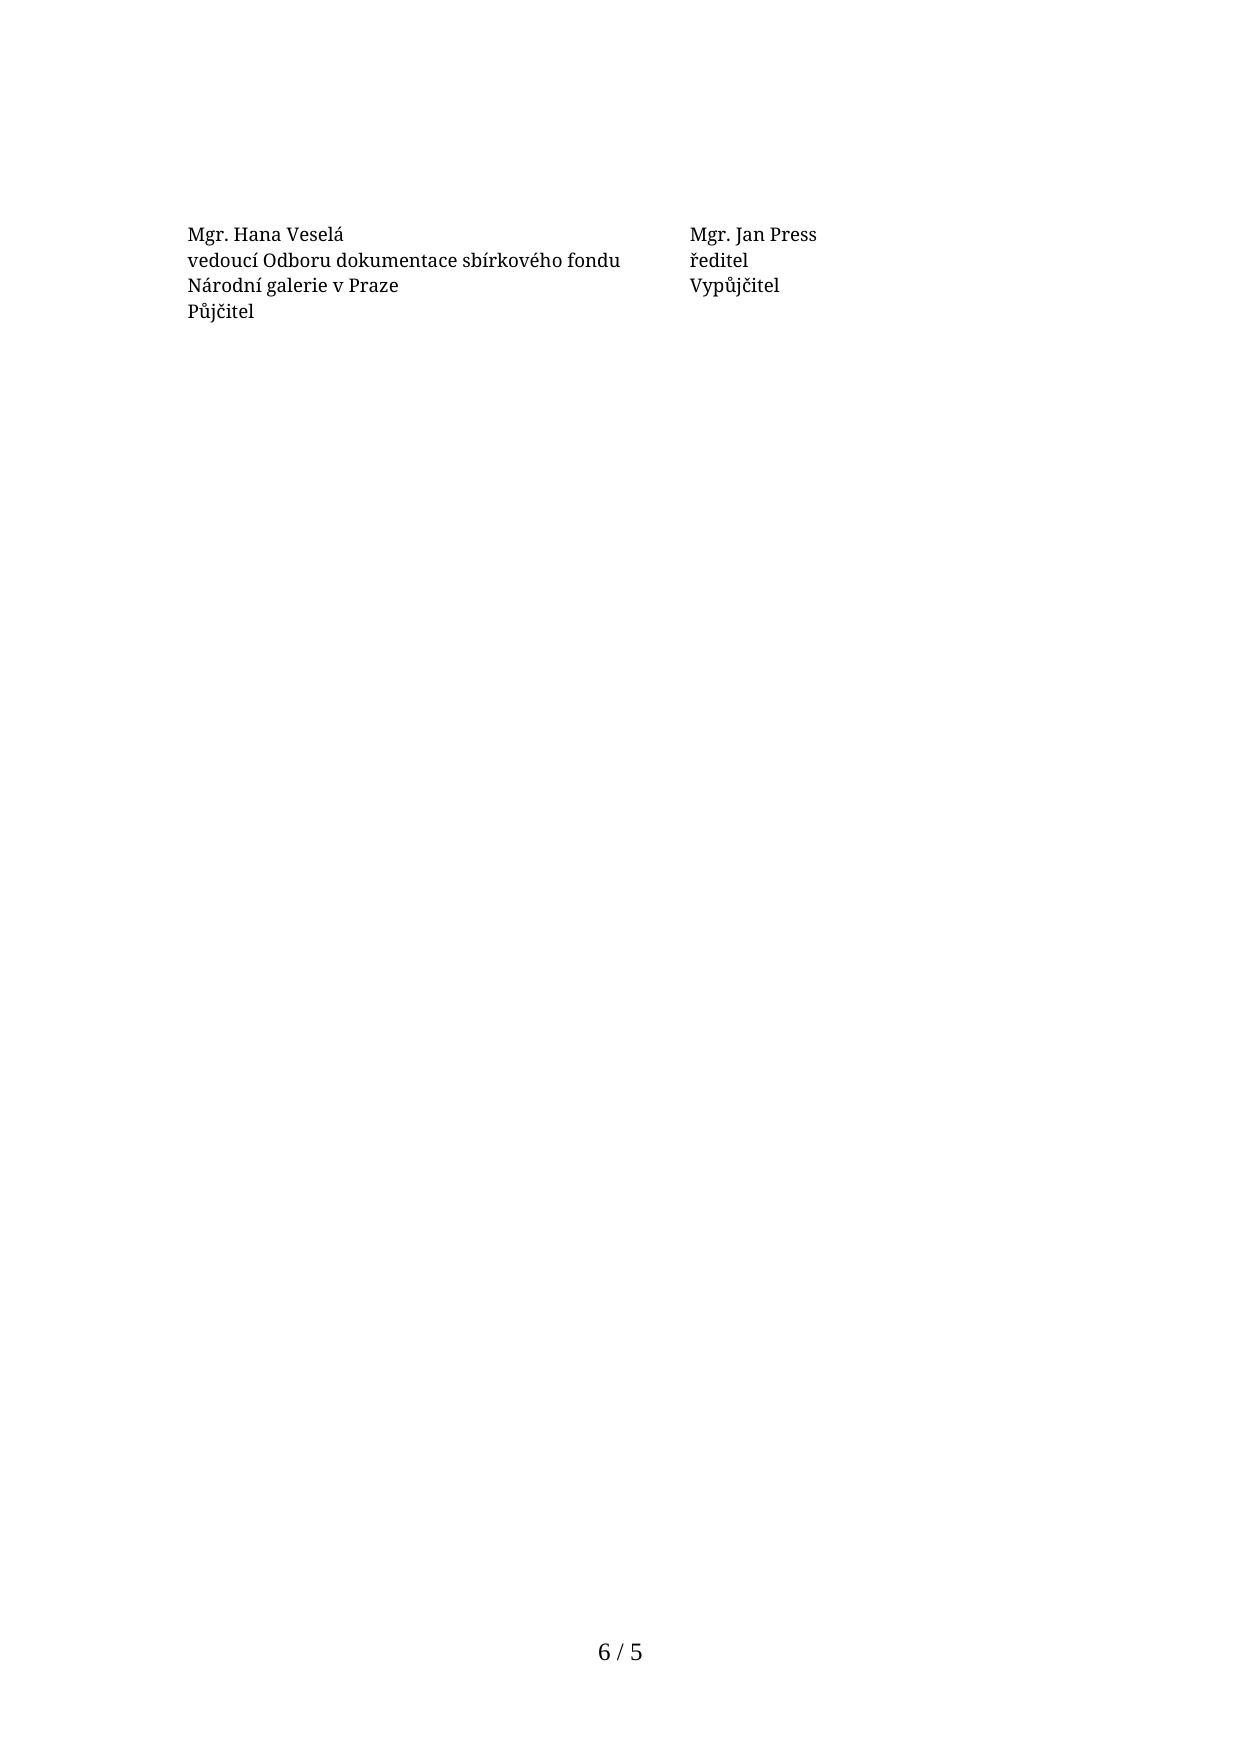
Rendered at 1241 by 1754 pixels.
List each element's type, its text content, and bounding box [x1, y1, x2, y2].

text Mgr. Hana Veselá Mgr. Jan Press [187, 222, 1053, 247]
text Národní galerie v Praze Vypůjčitel [187, 273, 1053, 298]
text vedoucí Odboru dokumentace sbírkového fondu ředitel [187, 247, 1053, 273]
text Půjčitel [187, 298, 1053, 324]
